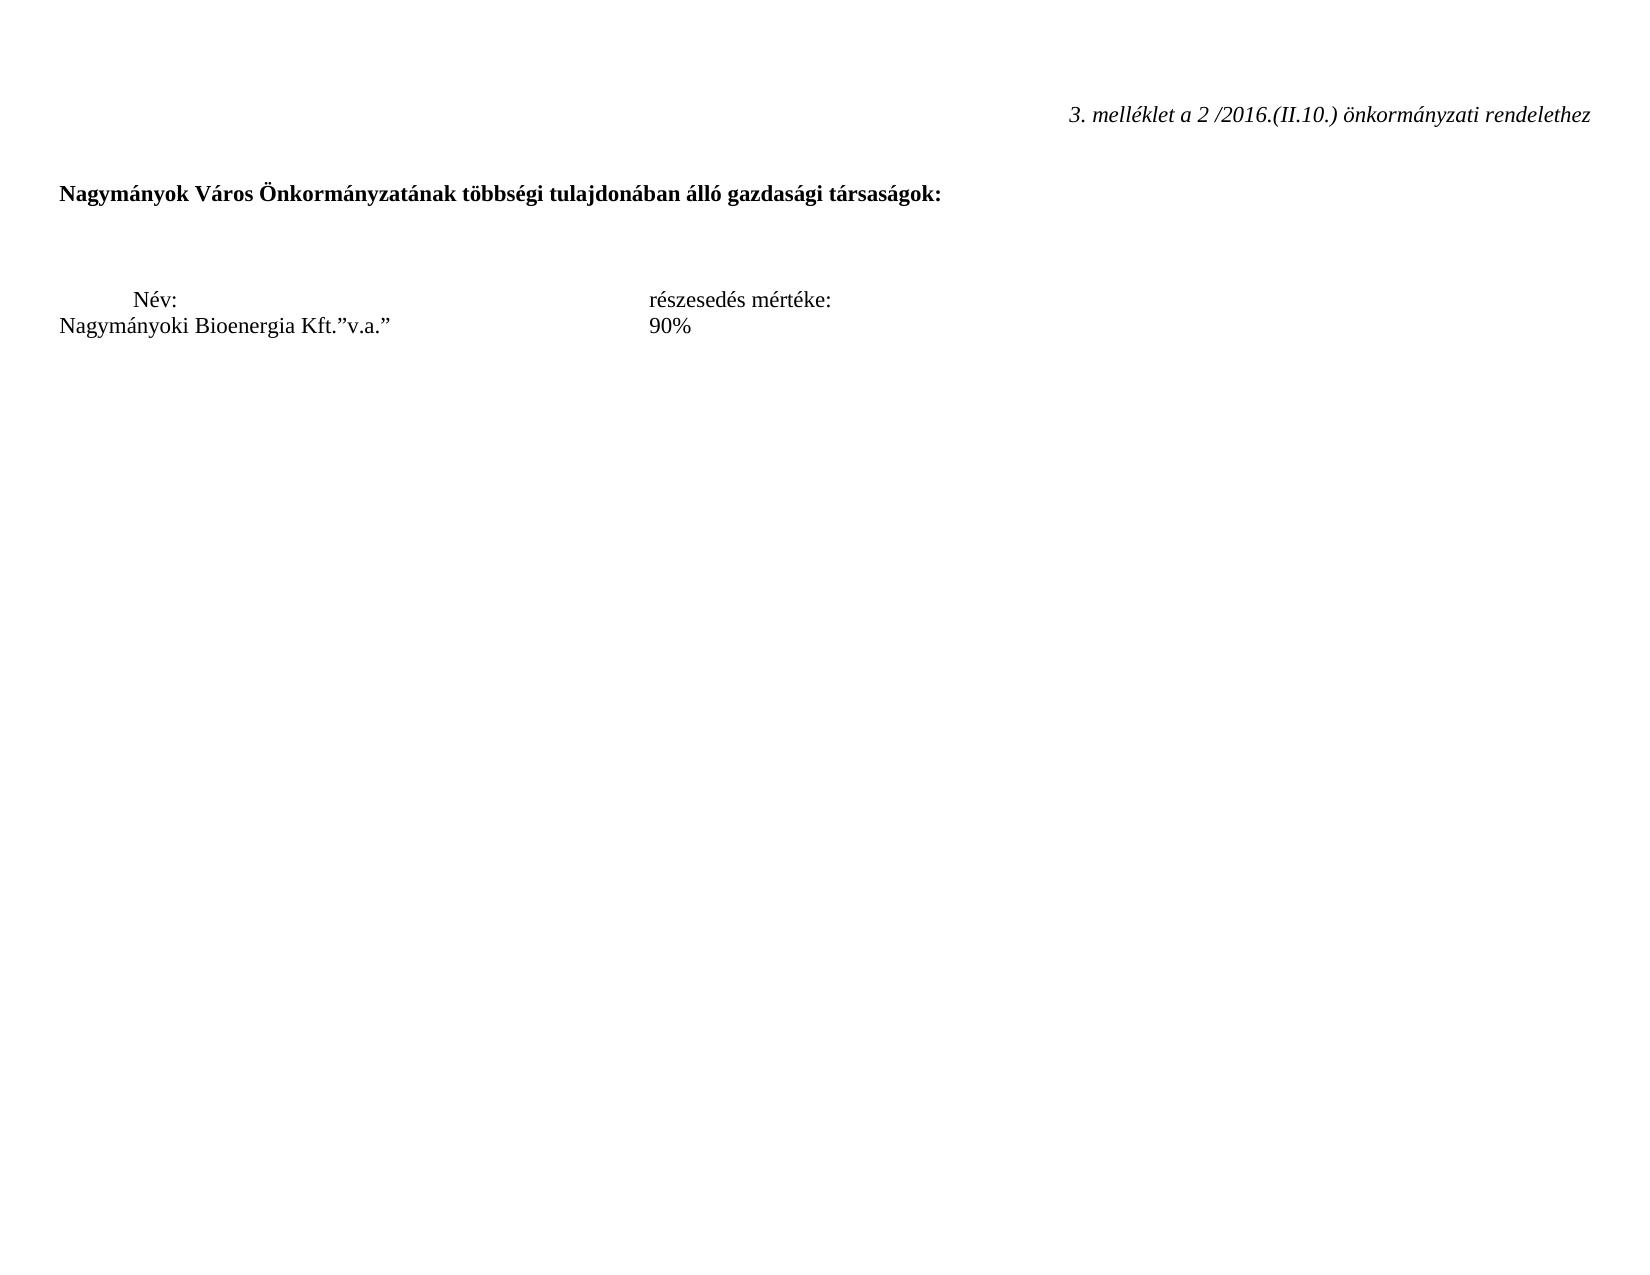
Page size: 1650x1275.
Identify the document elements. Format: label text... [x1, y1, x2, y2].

text Nagymányoki Bioenergia Kft.”v.a.” 90% [59, 312, 1591, 338]
text Név: részesedés mértéke: [59, 286, 1591, 312]
text Nagymányok Város Önkormányzatának többségi tulajdonában álló gazdasági társaságok: [59, 180, 1591, 207]
text 3. melléklet a 2 /2016.(II.10.) önkormányzati rendelethez [59, 101, 1591, 128]
